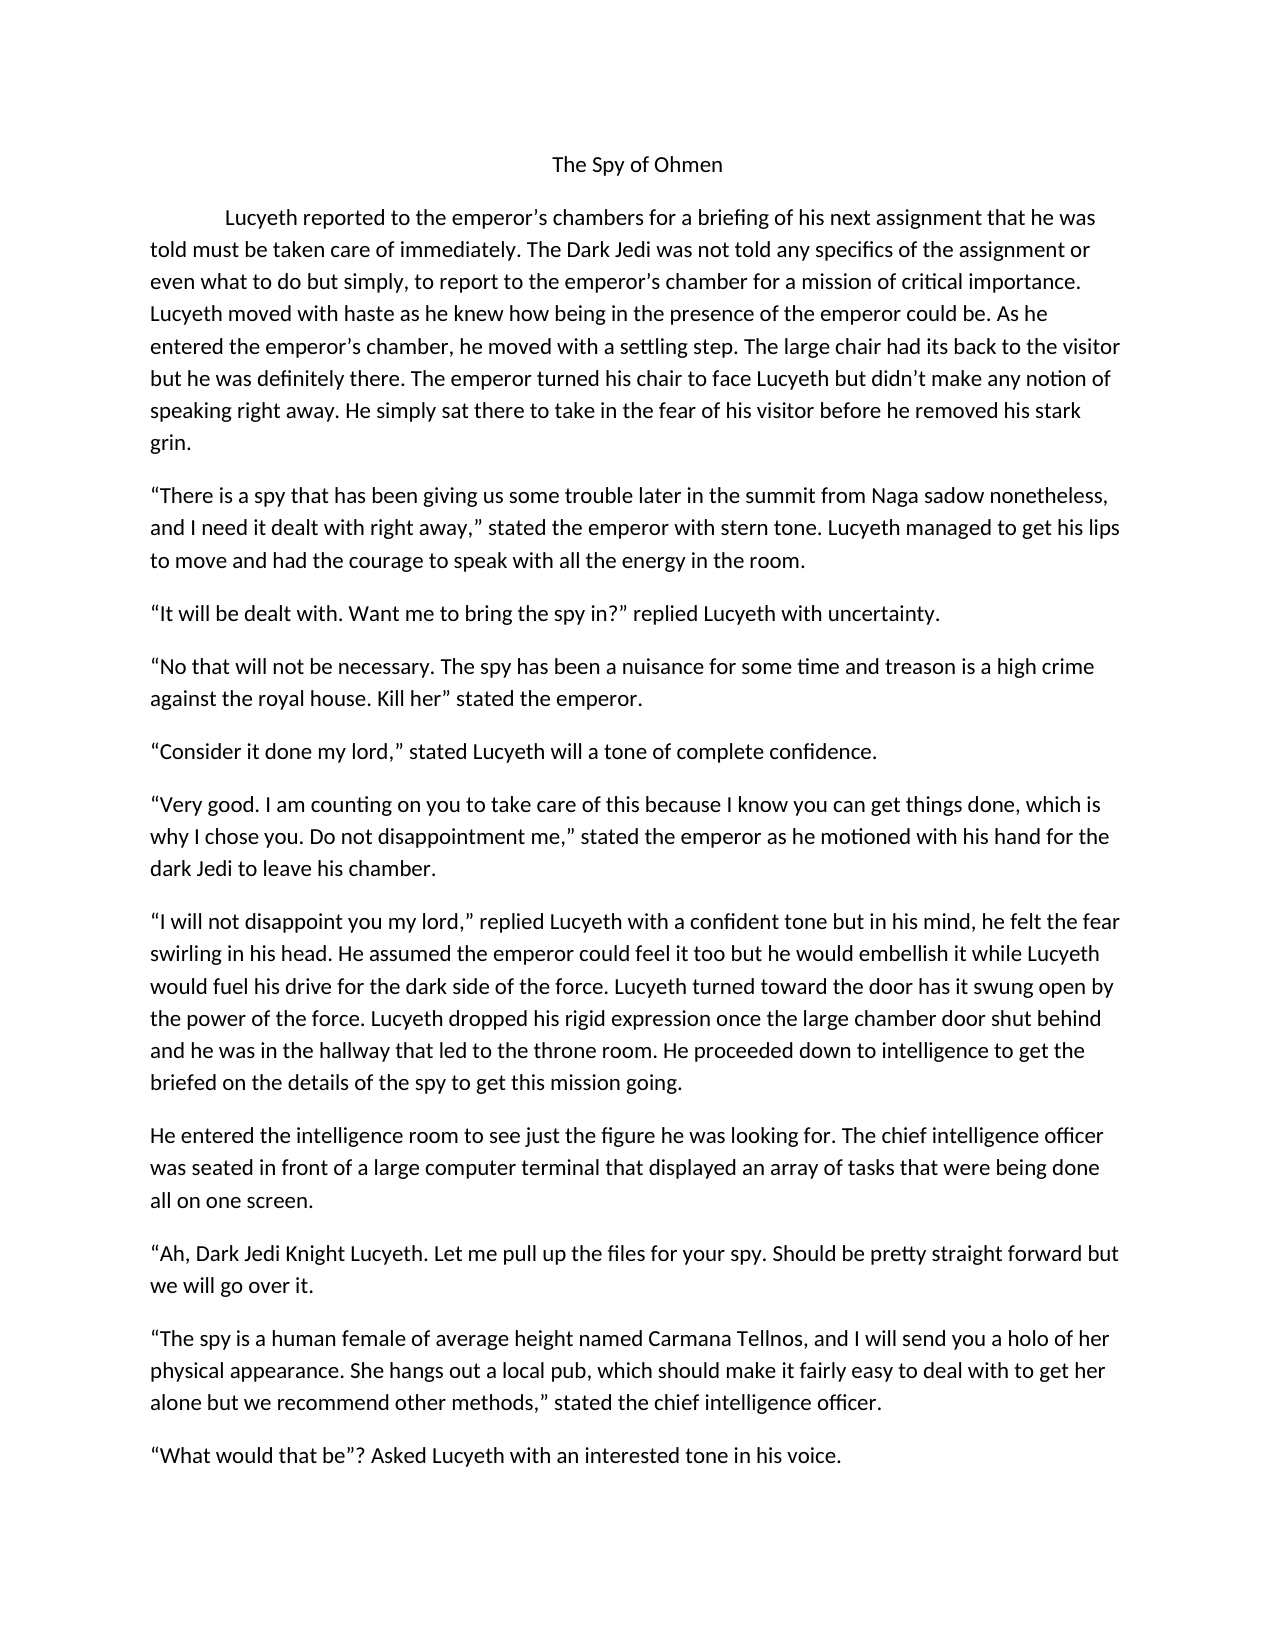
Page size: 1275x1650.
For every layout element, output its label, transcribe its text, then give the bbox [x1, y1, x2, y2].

text Lucyeth reported to the emperor’s chambers for a briefing of his next assignment that he was told must be taken care of immediately. The Dark Jedi was not told any specifics of the assignment or even what to do but simply, to report to the emperor’s chamber for a mission of critical importance. Lucyeth moved with haste as he knew how being in the presence of the emperor could be. As he entered the emperor’s chamber, he moved with a settling step. The large chair had its back to the visitor but he was definitely there. The emperor turned his chair to face Lucyeth but didn’t make any notion of speaking right away. He simply sat there to take in the fear of his visitor before he removed his stark grin. [150, 203, 1125, 456]
text The Spy of Ohmen [150, 150, 1125, 178]
text “Consider it done my lord,” stated Lucyeth will a tone of complete confidence. [150, 737, 1125, 765]
text “The spy is a human female of average height named Carmana Tellnos, and I will send you a holo of her physical appearance. She hangs out a local pub, which should make it fairly easy to deal with to get her alone but we recommend other methods,” stated the chief intelligence officer. [150, 1324, 1125, 1416]
text “Ah, Dark Jedi Knight Lucyeth. Let me pull up the files for your spy. Should be pretty straight forward but we will go over it. [150, 1239, 1125, 1299]
text He entered the intelligence room to see just the figure he was looking for. The chief intelligence officer was seated in front of a large computer terminal that displayed an array of tasks that were being done all on one screen. [150, 1121, 1125, 1214]
text “What would that be”? Asked Lucyeth with an interested tone in his voice. [150, 1441, 1125, 1469]
text “No that will not be necessary. The spy has been a nuisance for some time and treason is a high crime against the royal house. Kill her” stated the emperor. [150, 652, 1125, 712]
text “There is a spy that has been giving us some trouble later in the summit from Naga sadow nonetheless, and I need it dealt with right away,” stated the emperor with stern tone. Lucyeth managed to get his lips to move and had the courage to speak with all the energy in the room. [150, 481, 1125, 574]
text “It will be dealt with. Want me to bring the spy in?” replied Lucyeth with uncertainty. [150, 599, 1125, 627]
text “Very good. I am counting on you to take care of this because I know you can get things done, which is why I chose you. Do not disappointment me,” stated the emperor as he motioned with his hand for the dark Jedi to leave his chamber. [150, 790, 1125, 882]
text “I will not disappoint you my lord,” replied Lucyeth with a confident tone but in his mind, he felt the fear swirling in his head. He assumed the emperor could feel it too but he would embellish it while Lucyeth would fuel his drive for the dark side of the force. Lucyeth turned toward the door has it swung open by the power of the force. Lucyeth dropped his rigid expression once the large chamber door shut behind and he was in the hallway that led to the throne room. He proceeded down to intelligence to get the briefed on the details of the spy to get this mission going. [150, 907, 1125, 1096]
